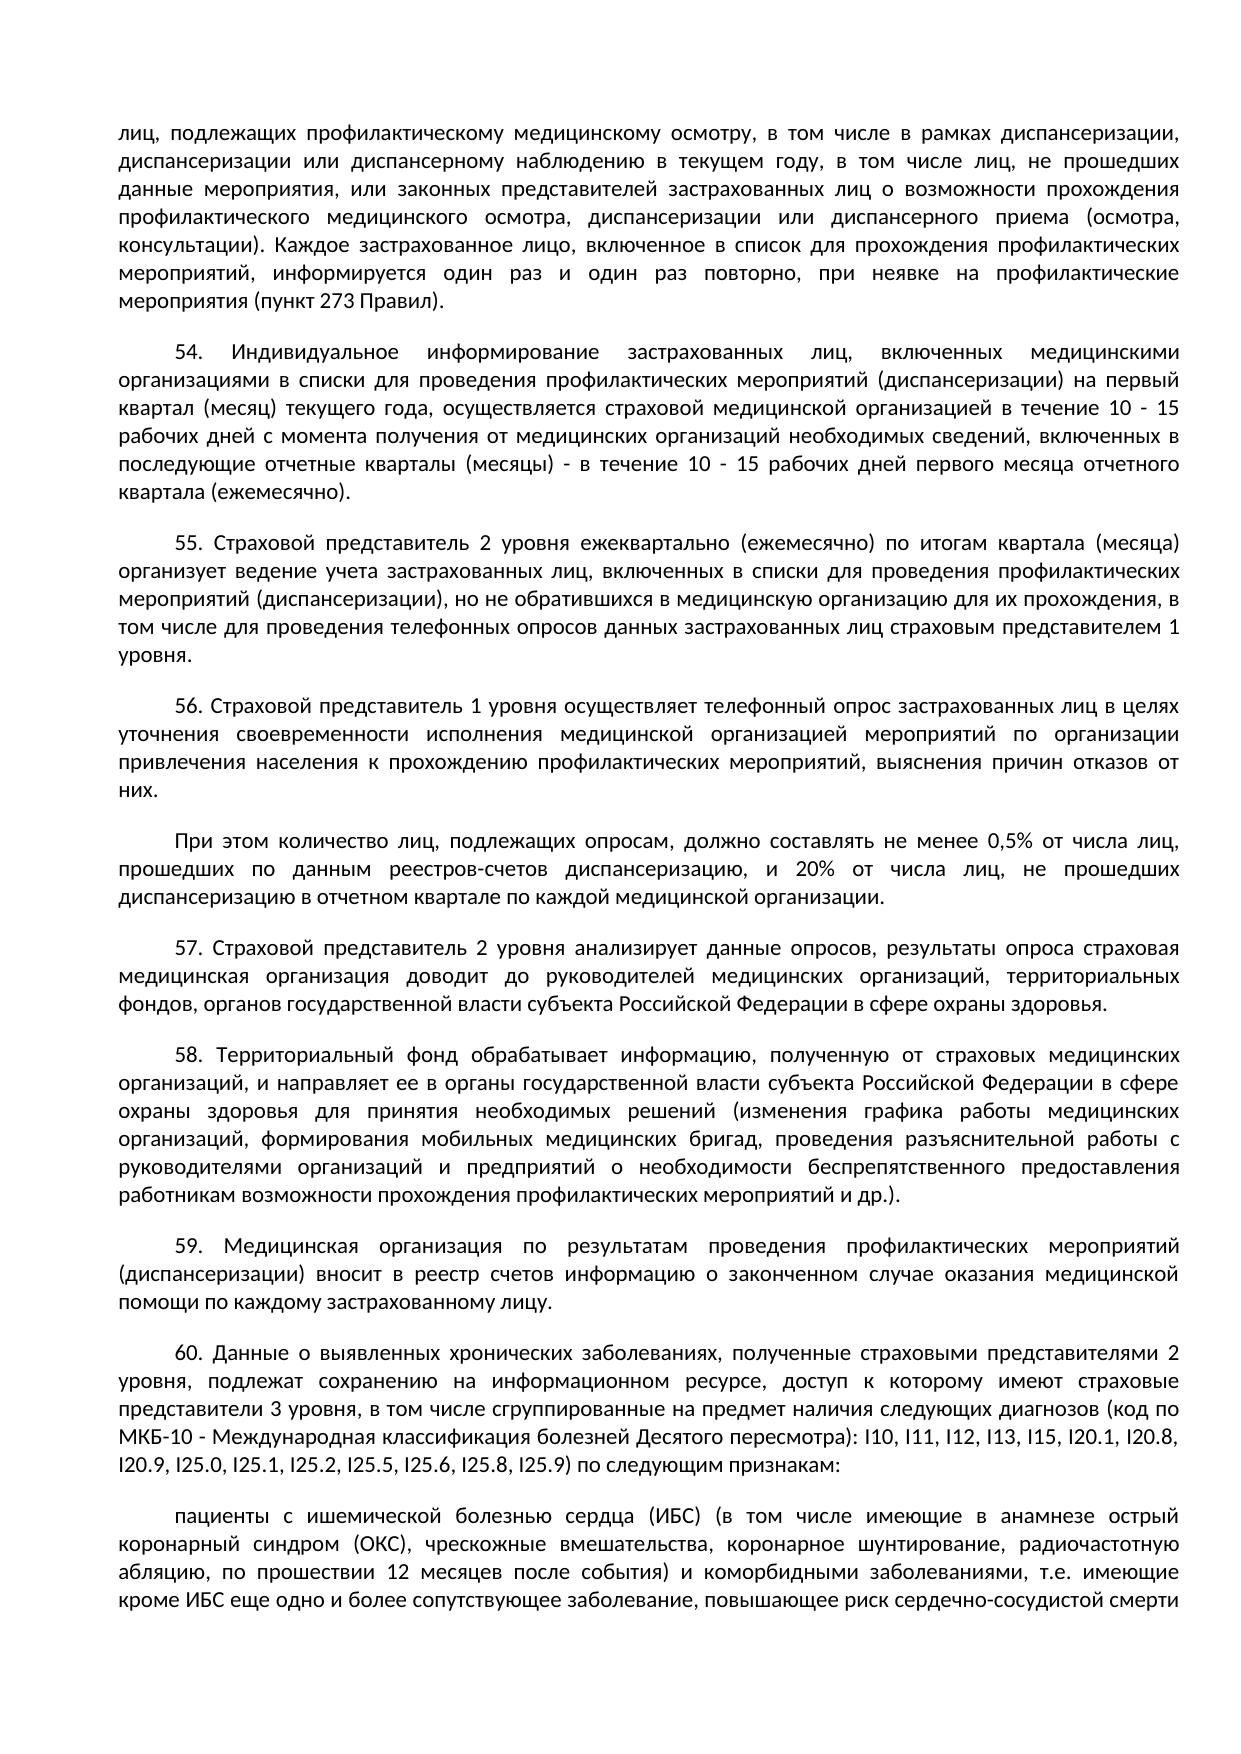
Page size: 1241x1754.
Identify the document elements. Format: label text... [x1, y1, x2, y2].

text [118, 1501, 1181, 1613]
text 59. Медицинская организация по результатам проведения профилактических мероприятий (диспансеризации) вносит в реестр счетов информацию о законченном случае оказания медицинской помощи по каждому застрахованному лицу. [118, 1231, 1181, 1315]
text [118, 118, 1181, 314]
text 57. Страховой представитель 2 уровня анализирует данные опросов, результаты опроса страховая медицинская организация доводит до руководителей медицинских организаций, территориальных фондов, органов государственной власти субъекта Российской Федерации в сфере охраны здоровья. [118, 933, 1181, 1017]
text 56. Страховой представитель 1 уровня осуществляет телефонный опрос застрахованных лиц в целях уточнения своевременности исполнения медицинской организацией мероприятий по организации привлечения населения к прохождению профилактических мероприятий, выяснения причин отказов от них. [118, 691, 1181, 803]
text 55. Страховой представитель 2 уровня ежеквартально (ежемесячно) по итогам квартала (месяца) организует ведение учета застрахованных лиц, включенных в списки для проведения профилактических мероприятий (диспансеризации), но не обратившихся в медицинскую организацию для их прохождения, в том числе для проведения телефонных опросов данных застрахованных лиц страховым представителем 1 уровня. [118, 528, 1181, 668]
text 54. Индивидуальное информирование застрахованных лиц, включенных медицинскими организациями в списки для проведения профилактических мероприятий (диспансеризации) на первый квартал (месяц) текущего года, осуществляется страховой медицинской организацией в течение 10 - 15 рабочих дней с момента получения от медицинских организаций необходимых сведений, включенных в последующие отчетные кварталы (месяцы) - в течение 10 - 15 рабочих дней первого месяца отчетного квартала (ежемесячно). [118, 337, 1181, 505]
text 58. Территориальный фонд обрабатывает информацию, полученную от страховых медицинских организаций, и направляет ее в органы государственной власти субъекта Российской Федерации в сфере охраны здоровья для принятия необходимых решений (изменения графика работы медицинских организаций, формирования мобильных медицинских бригад, проведения разъяснительной работы с руководителями организаций и предприятий о необходимости беспрепятственного предоставления работникам возможности прохождения профилактических мероприятий и др.). [118, 1040, 1181, 1208]
text 60. Данные о выявленных хронических заболеваниях, полученные страховыми представителями 2 уровня, подлежат сохранению на информационном ресурсе, доступ к которому имеют страховые представители 3 уровня, в том числе сгруппированные на предмет наличия следующих диагнозов (код по МКБ-10 - Международная классификация болезней Десятого пересмотра): I10, I11, I12, I13, I15, I20.1, I20.8, I20.9, I25.0, I25.1, I25.2, I25.5, I25.6, I25.8, I25.9) по следующим признакам: [118, 1338, 1181, 1478]
text При этом количество лиц, подлежащих опросам, должно составлять не менее 0,5% от числа лиц, прошедших по данным реестров-счетов диспансеризацию, и 20% от числа лиц, не прошедших диспансеризацию в отчетном квартале по каждой медицинской организации. [118, 826, 1181, 910]
